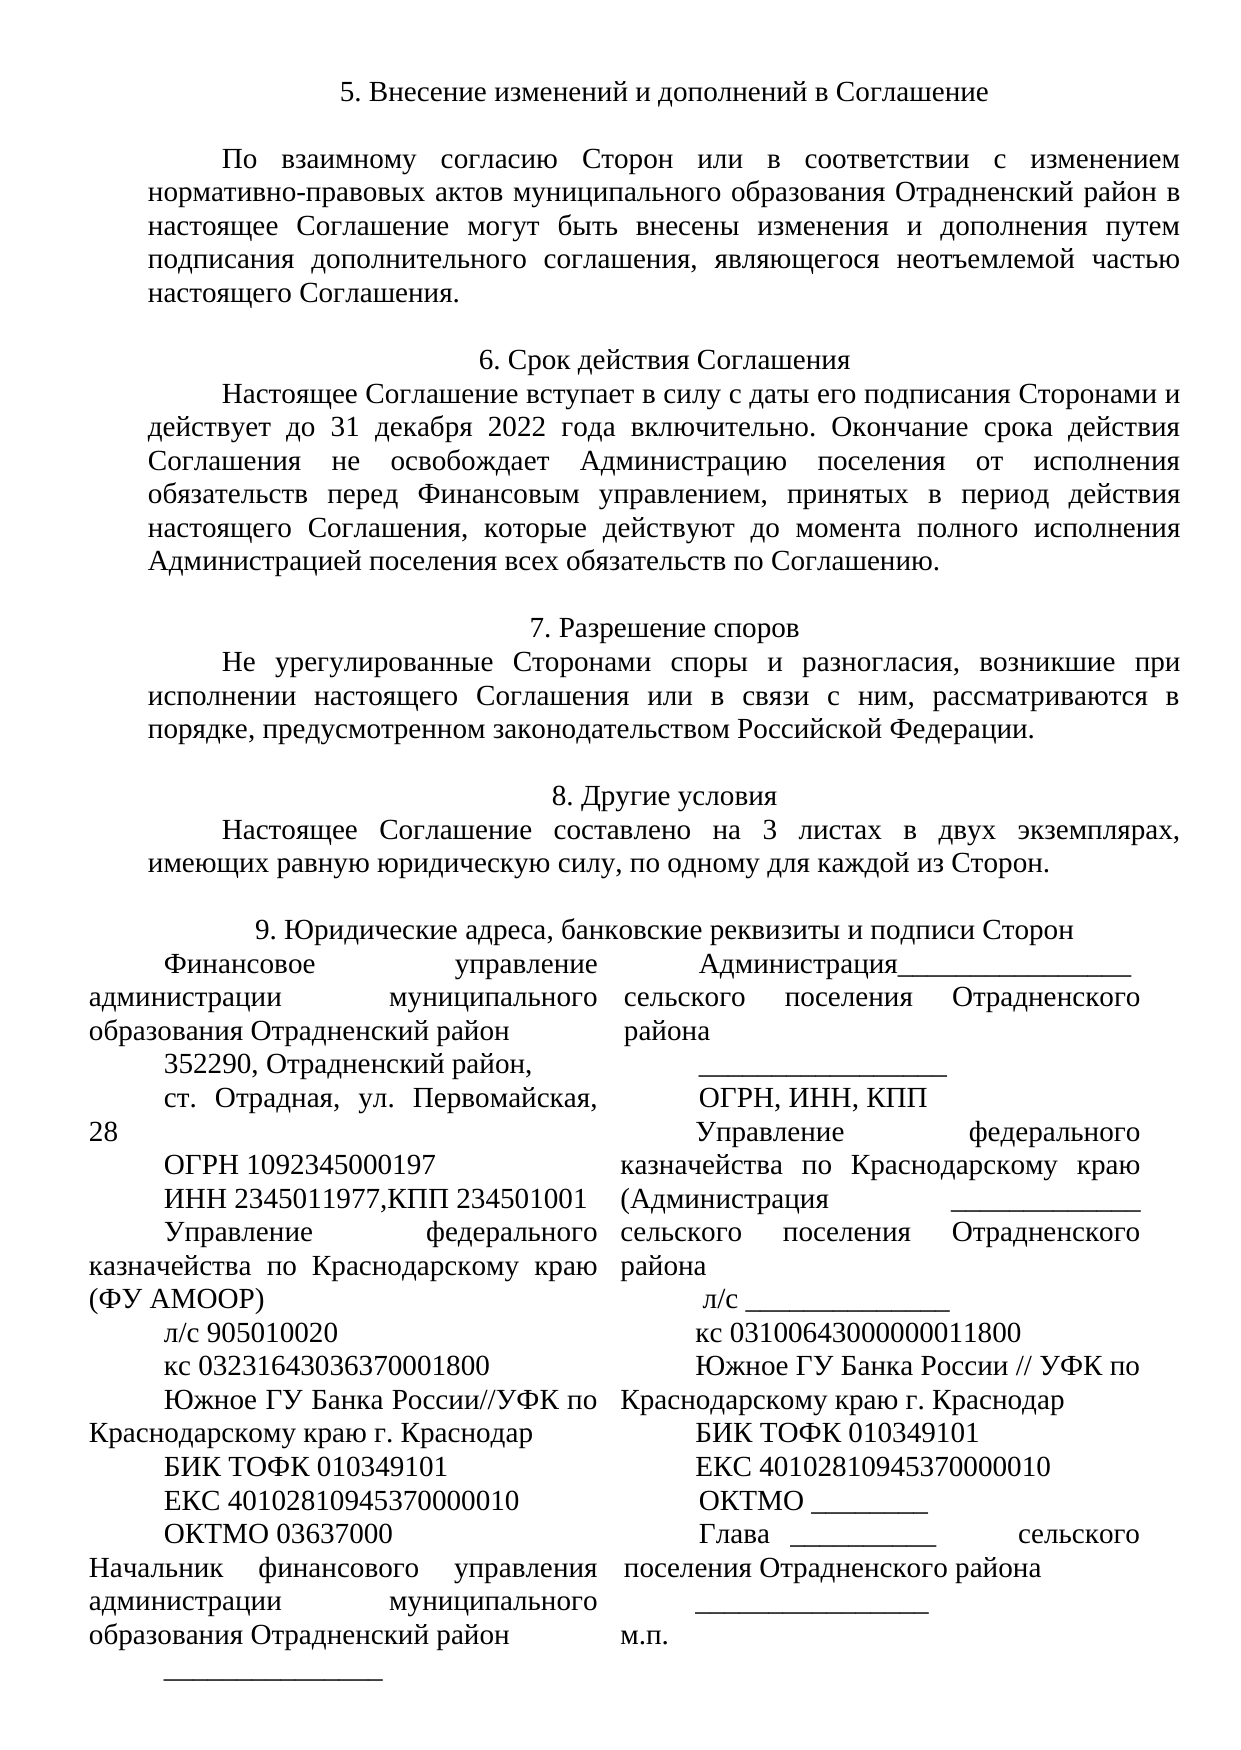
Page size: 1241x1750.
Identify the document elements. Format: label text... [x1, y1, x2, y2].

text 9. Юридические адреса, банковские реквизиты и подписи Сторон [89, 912, 1181, 946]
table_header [609, 946, 1152, 1684]
text 5. Внесение изменений и дополнений в Соглашение [148, 74, 1181, 107]
text 7. Разрешение споров [148, 611, 1181, 644]
text Не урегулированные Сторонами споры и разногласия, возникшие при исполнении настоящего Соглашения или в связи с ним, рассматриваются в порядке, предусмотренном законодательством Российской Федерации. [148, 644, 1181, 745]
text 6. Срок действия Соглашения [148, 342, 1181, 376]
text 8. Другие условия [148, 778, 1181, 812]
text Настоящее Соглашение вступает в силу с даты его подписания Сторонами и действует до 31 декабря 2022 года включительно. Окончание срока действия Соглашения не освобождает Администрацию поселения от исполнения обязательств перед Финансовым управлением, принятых в период действия настоящего Соглашения, которые действуют до момента полного исполнения Администрацией поселения всех обязательств по Соглашению. [148, 376, 1181, 577]
text По взаимному согласию Сторон или в соответствии с изменением нормативно-правовых актов муниципального образования Отрадненский район в настоящее Соглашение могут быть внесены изменения и дополнения путем подписания дополнительного соглашения, являющегося неотъемлемой частью настоящего Соглашения. [148, 141, 1181, 309]
text Настоящее Соглашение составлено на 3 листах в двух экземплярах, имеющих равную юридическую силу, по одному для каждой из Сторон. [148, 812, 1181, 879]
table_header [78, 946, 609, 1684]
